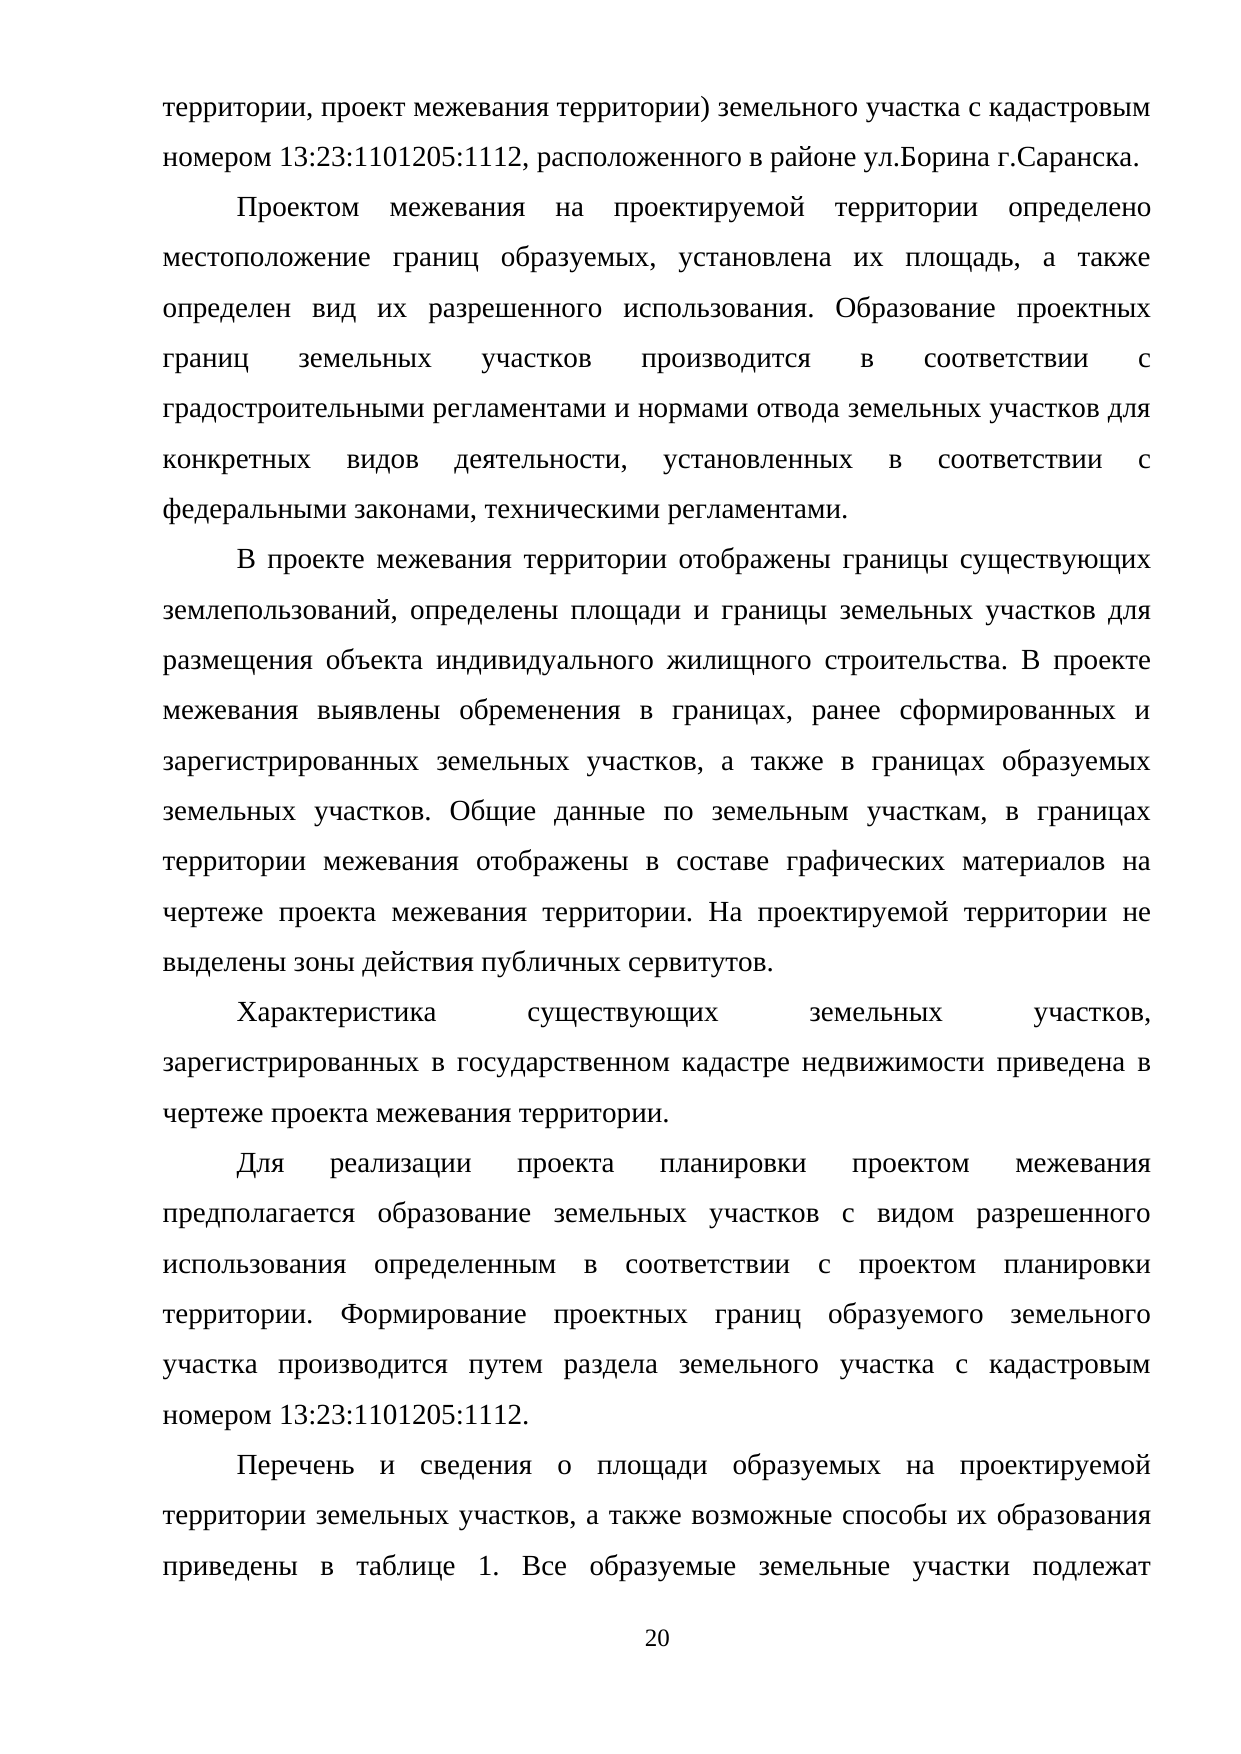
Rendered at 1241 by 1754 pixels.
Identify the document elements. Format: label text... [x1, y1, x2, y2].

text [162, 1447, 1152, 1581]
text Характеристика существующих земельных участков, зарегистрированных в государственном кадастре недвижимости приведена в чертеже проекта межевания территории. [162, 994, 1152, 1128]
text Для реализации проекта планировки проектом межевания предполагается образование земельных участков с видом разрешенного использования определенным в соответствии с проектом планировки территории. Формирование проектных границ образуемого земельного участка производится путем раздела земельного участка с кадастровым номером 13:23:1101205:1112. [162, 1145, 1152, 1430]
text В проекте межевания территории отображены границы существующих землепользований, определены площади и границы земельных участков для размещения объекта индивидуального жилищного строительства. В проекте межевания выявлены обременения в границах, ранее сформированных и зарегистрированных земельных участков, а также в границах образуемых земельных участков. Общие данные по земельным участкам, в границах территории межевания отображены в составе графических материалов на чертеже проекта межевания территории. На проектируемой территории не выделены зоны действия публичных сервитутов. [162, 541, 1152, 977]
text Проектом межевания на проектируемой территории определено местоположение границ образуемых, установлена их площадь, а также определен вид их разрешенного использования. Образование проектных границ земельных участков производится в соответствии с градостроительными регламентами и нормами отвода земельных участков для конкретных видов деятельности, установленных в соответствии с федеральными законами, техническими регламентами. [162, 189, 1152, 525]
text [162, 89, 1152, 172]
